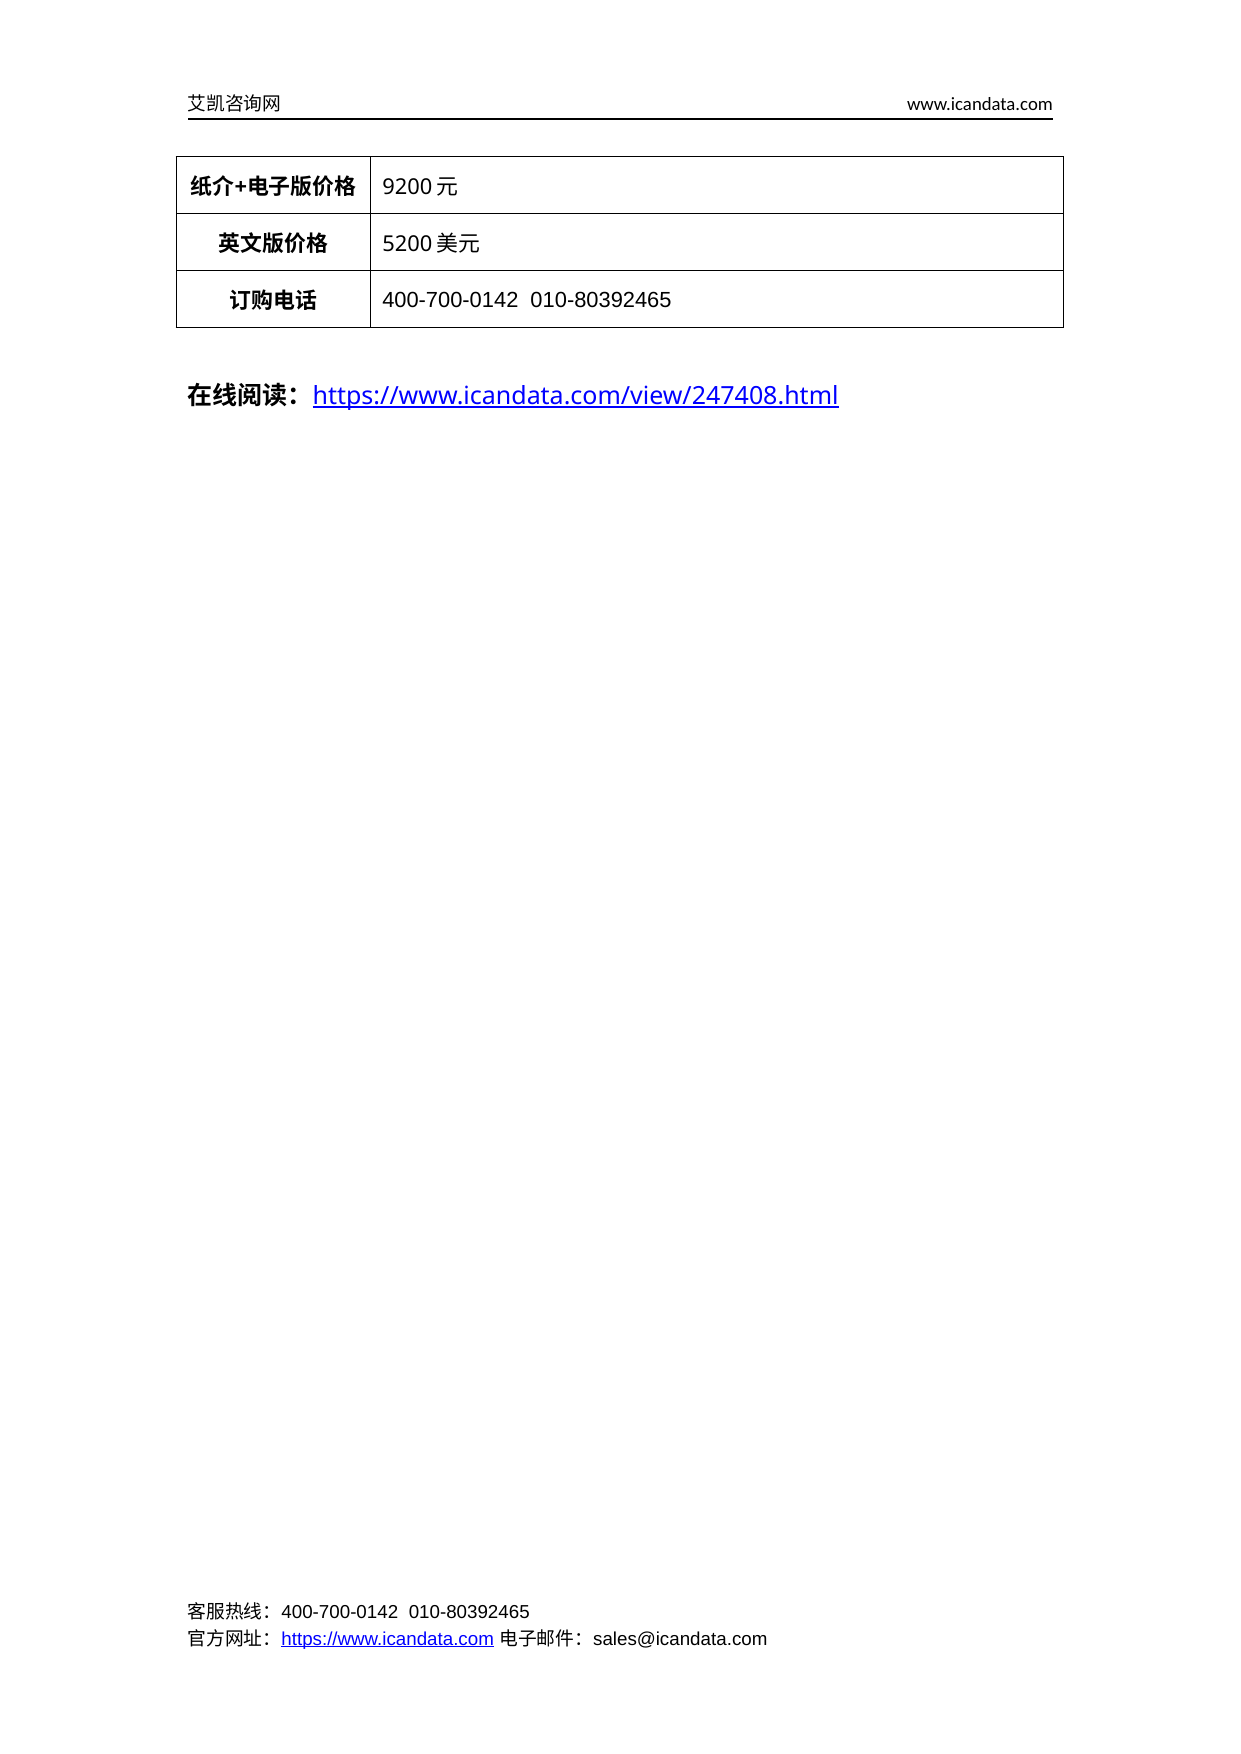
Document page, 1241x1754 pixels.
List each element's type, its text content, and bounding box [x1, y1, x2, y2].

table_cell 订购电话 [177, 271, 370, 327]
table_cell 英文版价格 [177, 214, 370, 270]
table_cell 纸介+电子版价格 [177, 157, 370, 213]
table_cell 400-700-0142 010-80392465 [371, 271, 1063, 327]
text 在线阅读：https://www.icandata.com/view/247408.html [187, 361, 1053, 426]
table_cell 9200元 [371, 157, 1063, 213]
table_cell 5200美元 [371, 214, 1063, 270]
